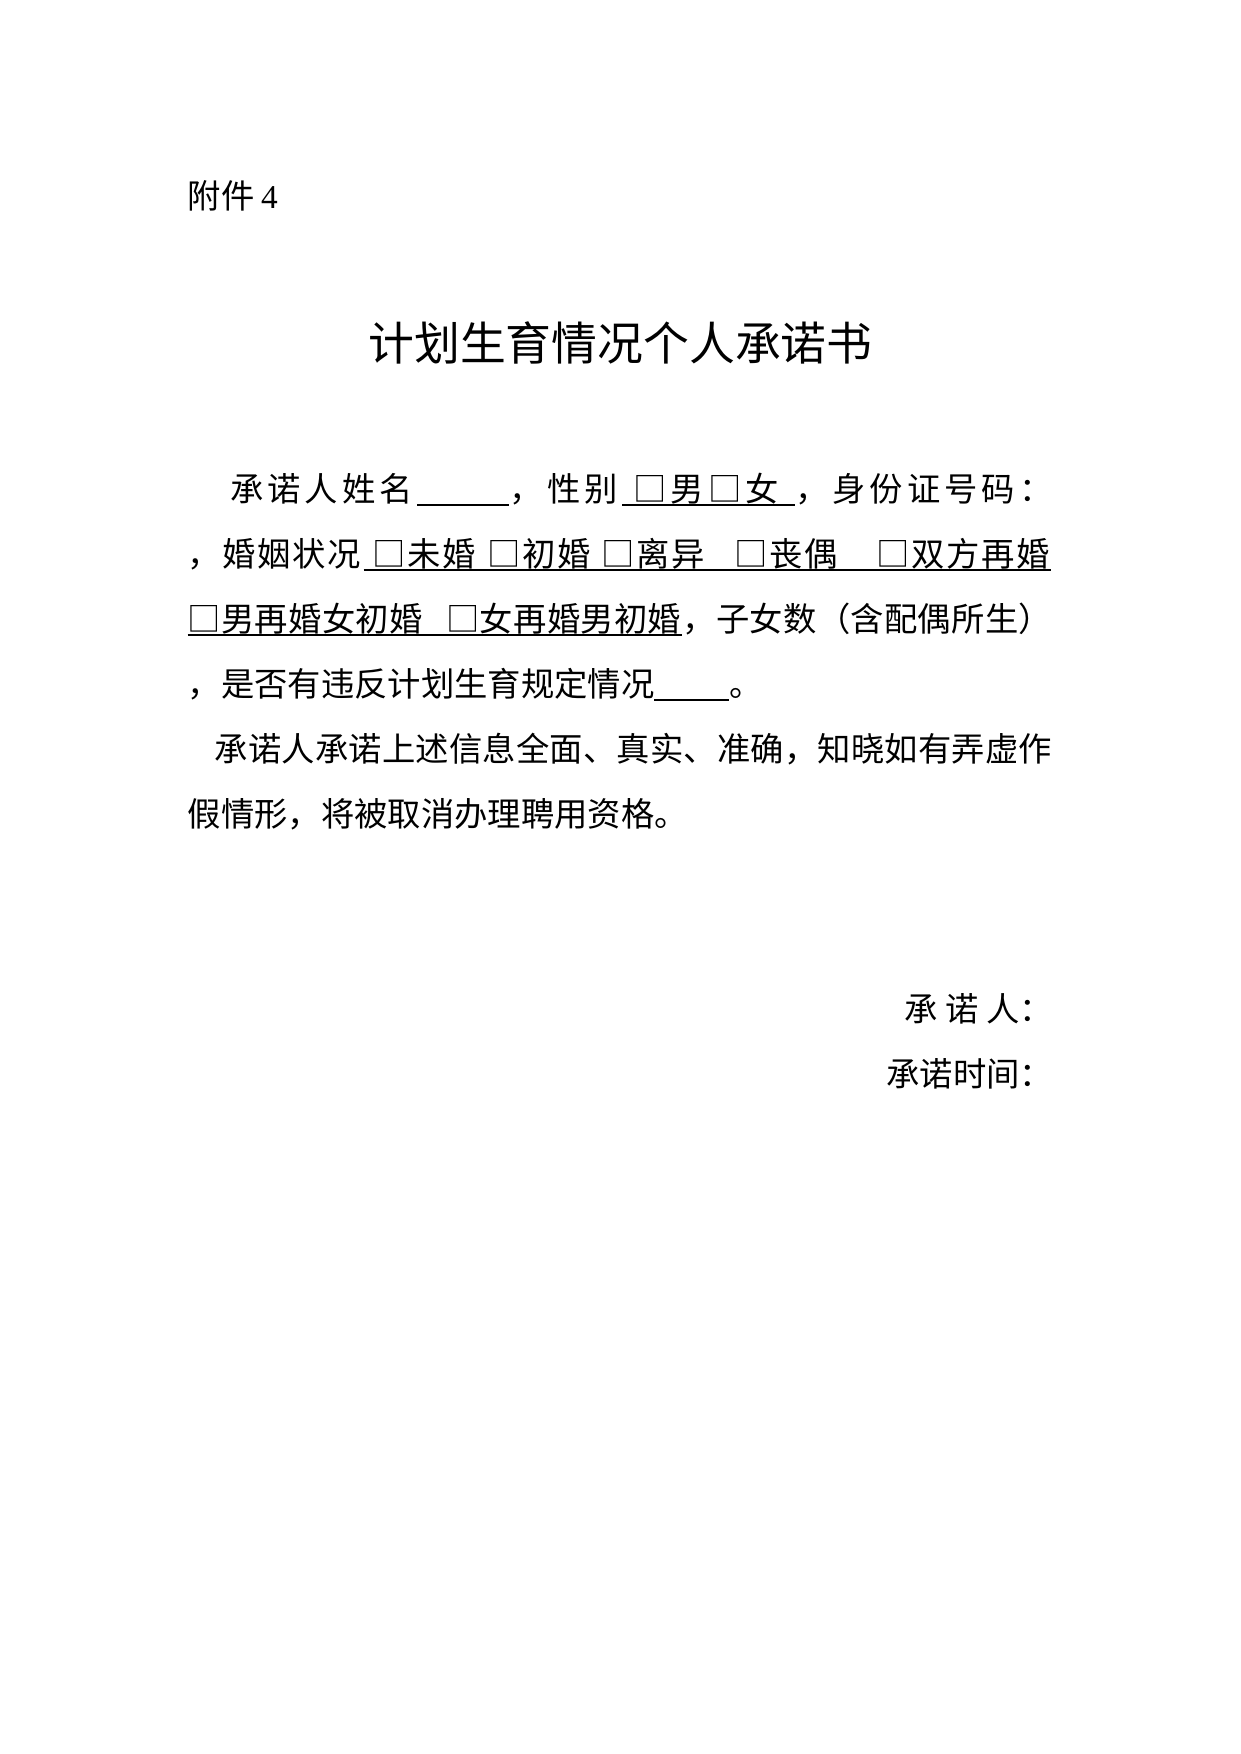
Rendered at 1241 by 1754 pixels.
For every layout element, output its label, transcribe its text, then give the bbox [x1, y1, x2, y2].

text 计划生育情况个人承诺书 [187, 292, 1053, 389]
text 承诺人承诺上述信息全面、真实、准确，知晓如有弄虚作假情形，将被取消办理聘用资格。 [187, 714, 1053, 844]
text 承诺人姓名 ，性别 □男□女 ，身份证号码： ，婚姻状况 □未婚 □初婚 □离异 □丧偶 □双方再婚 □男再婚女初婚 □女再婚男初婚，子女数（含配偶所生） ，是否有违反计划生育规定情况 。 [187, 454, 1053, 714]
text 附件4 [187, 162, 1053, 227]
text 承诺时间： [187, 1039, 1053, 1104]
text 承 诺 人： [187, 974, 1053, 1039]
